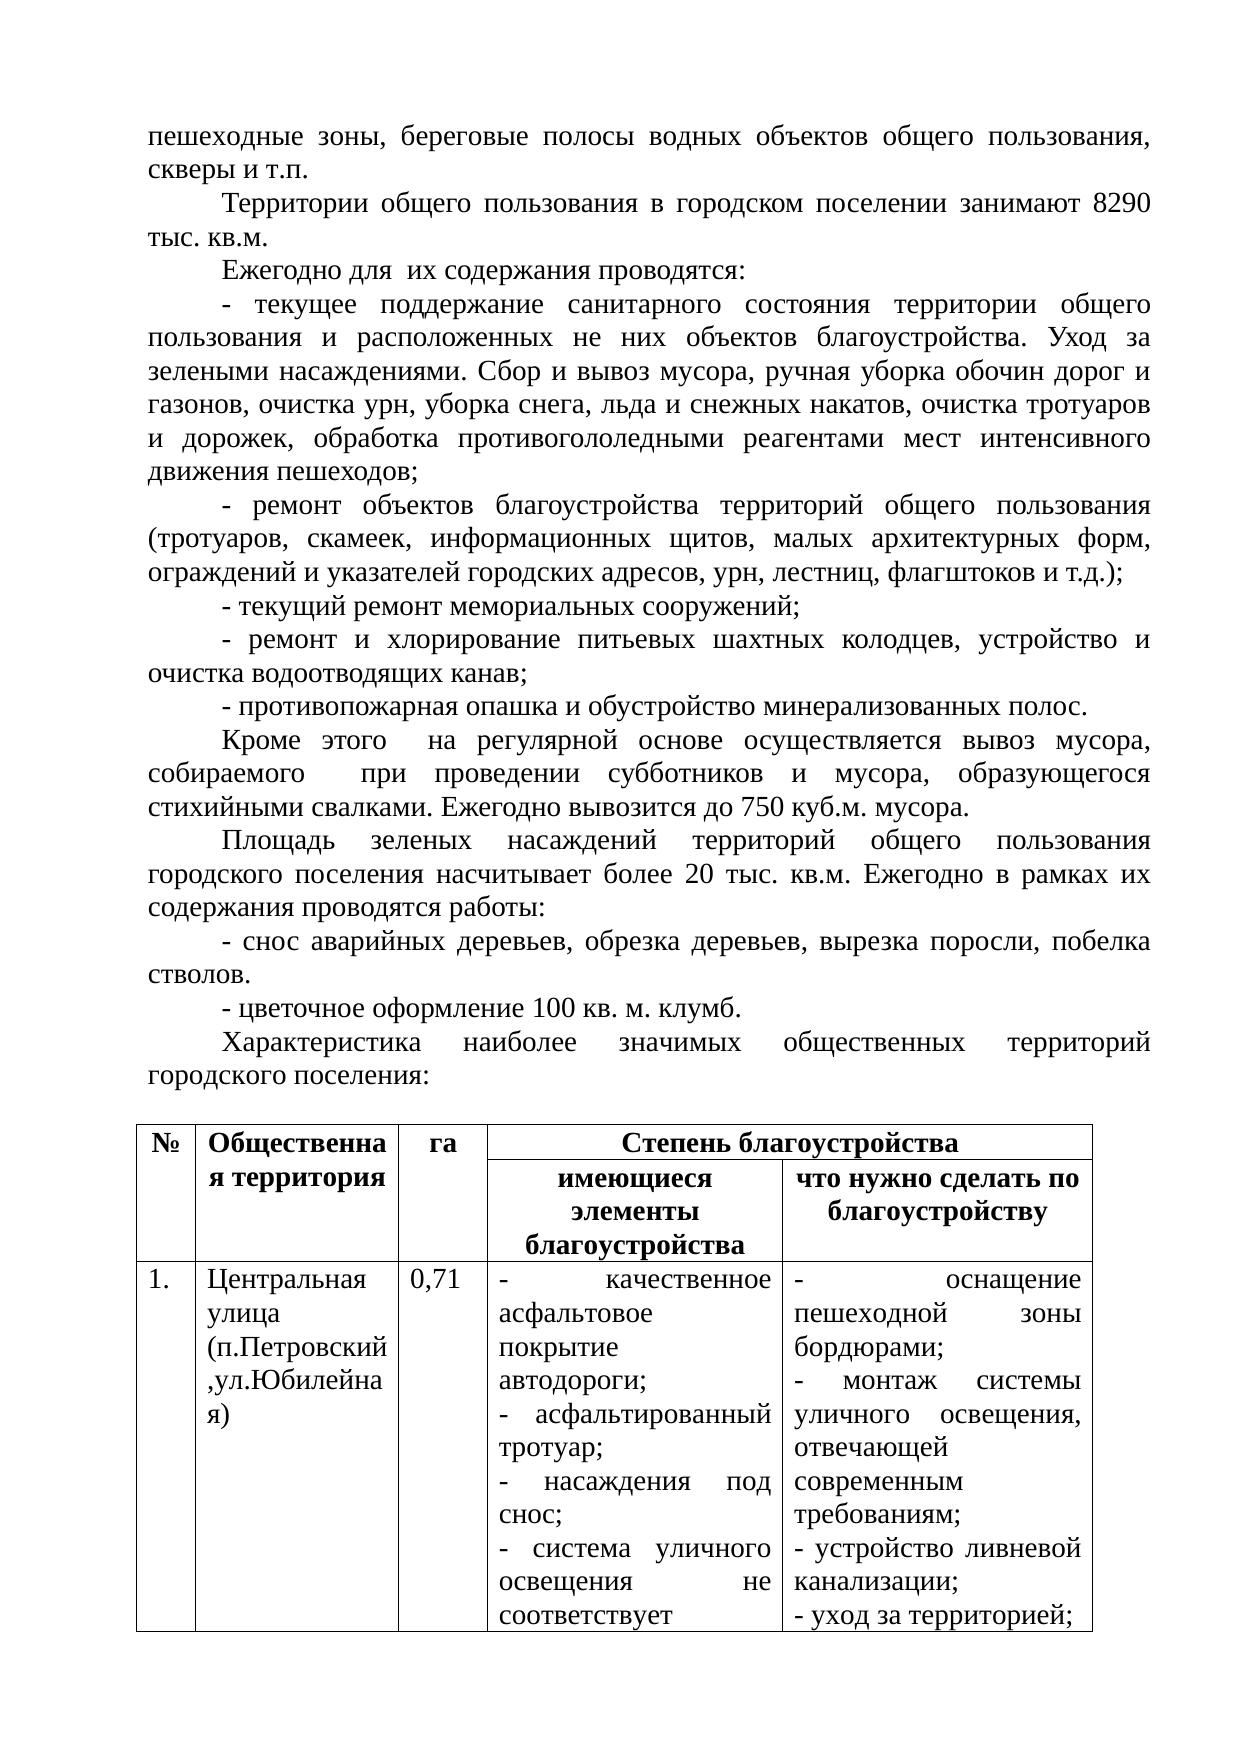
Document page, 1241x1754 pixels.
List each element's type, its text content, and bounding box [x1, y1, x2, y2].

table_header Общественная территория [196, 1125, 398, 1261]
text - текущее поддержание санитарного состояния территории общего пользования и расположенных не них объектов благоустройства. Уход за зелеными насаждениями. Сбор и вывоз мусора, ручная уборка обочин дорог и газонов, очистка урн, уборка снега, льда и снежных накатов, очистка тротуаров и дорожек, обработка противогололедными реагентами мест интенсивного движения пешеходов; [148, 286, 1152, 487]
table_cell 1. [137, 1262, 195, 1631]
text - текущий ремонт мемориальных сооружений; [148, 588, 1152, 621]
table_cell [196, 1262, 398, 1631]
text - ремонт и хлорирование питьевых шахтных колодцев, устройство и очистка водоотводящих канав; [148, 621, 1152, 688]
table_cell 0,71 [399, 1262, 487, 1631]
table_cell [488, 1262, 782, 1631]
table_header № [137, 1125, 195, 1261]
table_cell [783, 1262, 1092, 1631]
text Территории общего пользования в городском поселении занимают 8290 тыс. кв.м. [148, 185, 1152, 252]
text - ремонт объектов благоустройства территорий общего пользования (тротуаров, скамеек, информационных щитов, малых архитектурных форм, ограждений и указателей городских адресов, урн, лестниц, флагштоков и т.д.); [148, 487, 1152, 588]
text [148, 118, 1152, 185]
table_header Степень благоустройства [488, 1125, 1092, 1159]
text - цветочное оформление 100 кв. м. клумб. [148, 990, 1152, 1024]
table_cell имеющиеся элементы благоустройства [488, 1160, 782, 1261]
text - снос аварийных деревьев, обрезка деревьев, вырезка поросли, побелка стволов. [148, 923, 1152, 990]
text Характеристика наиболее значимых общественных территорий городского поселения: [148, 1024, 1152, 1091]
text Ежегодно для их содержания проводятся: [148, 252, 1152, 286]
table_header га [399, 1125, 487, 1261]
text Площадь зеленых насаждений территорий общего пользования городского поселения насчитывает более 20 тыс. кв.м. Ежегодно в рамках их содержания проводятся работы: [148, 822, 1152, 923]
text Кроме этого на регулярной основе осуществляется вывоз мусора, собираемого при проведении субботников и мусора, образующегося стихийными свалками. Ежегодно вывозится до 750 куб.м. мусора. [148, 722, 1152, 822]
table_cell что нужно сделать по благоустройству [783, 1160, 1092, 1261]
text - противопожарная опашка и обустройство минерализованных полос. [148, 688, 1152, 722]
